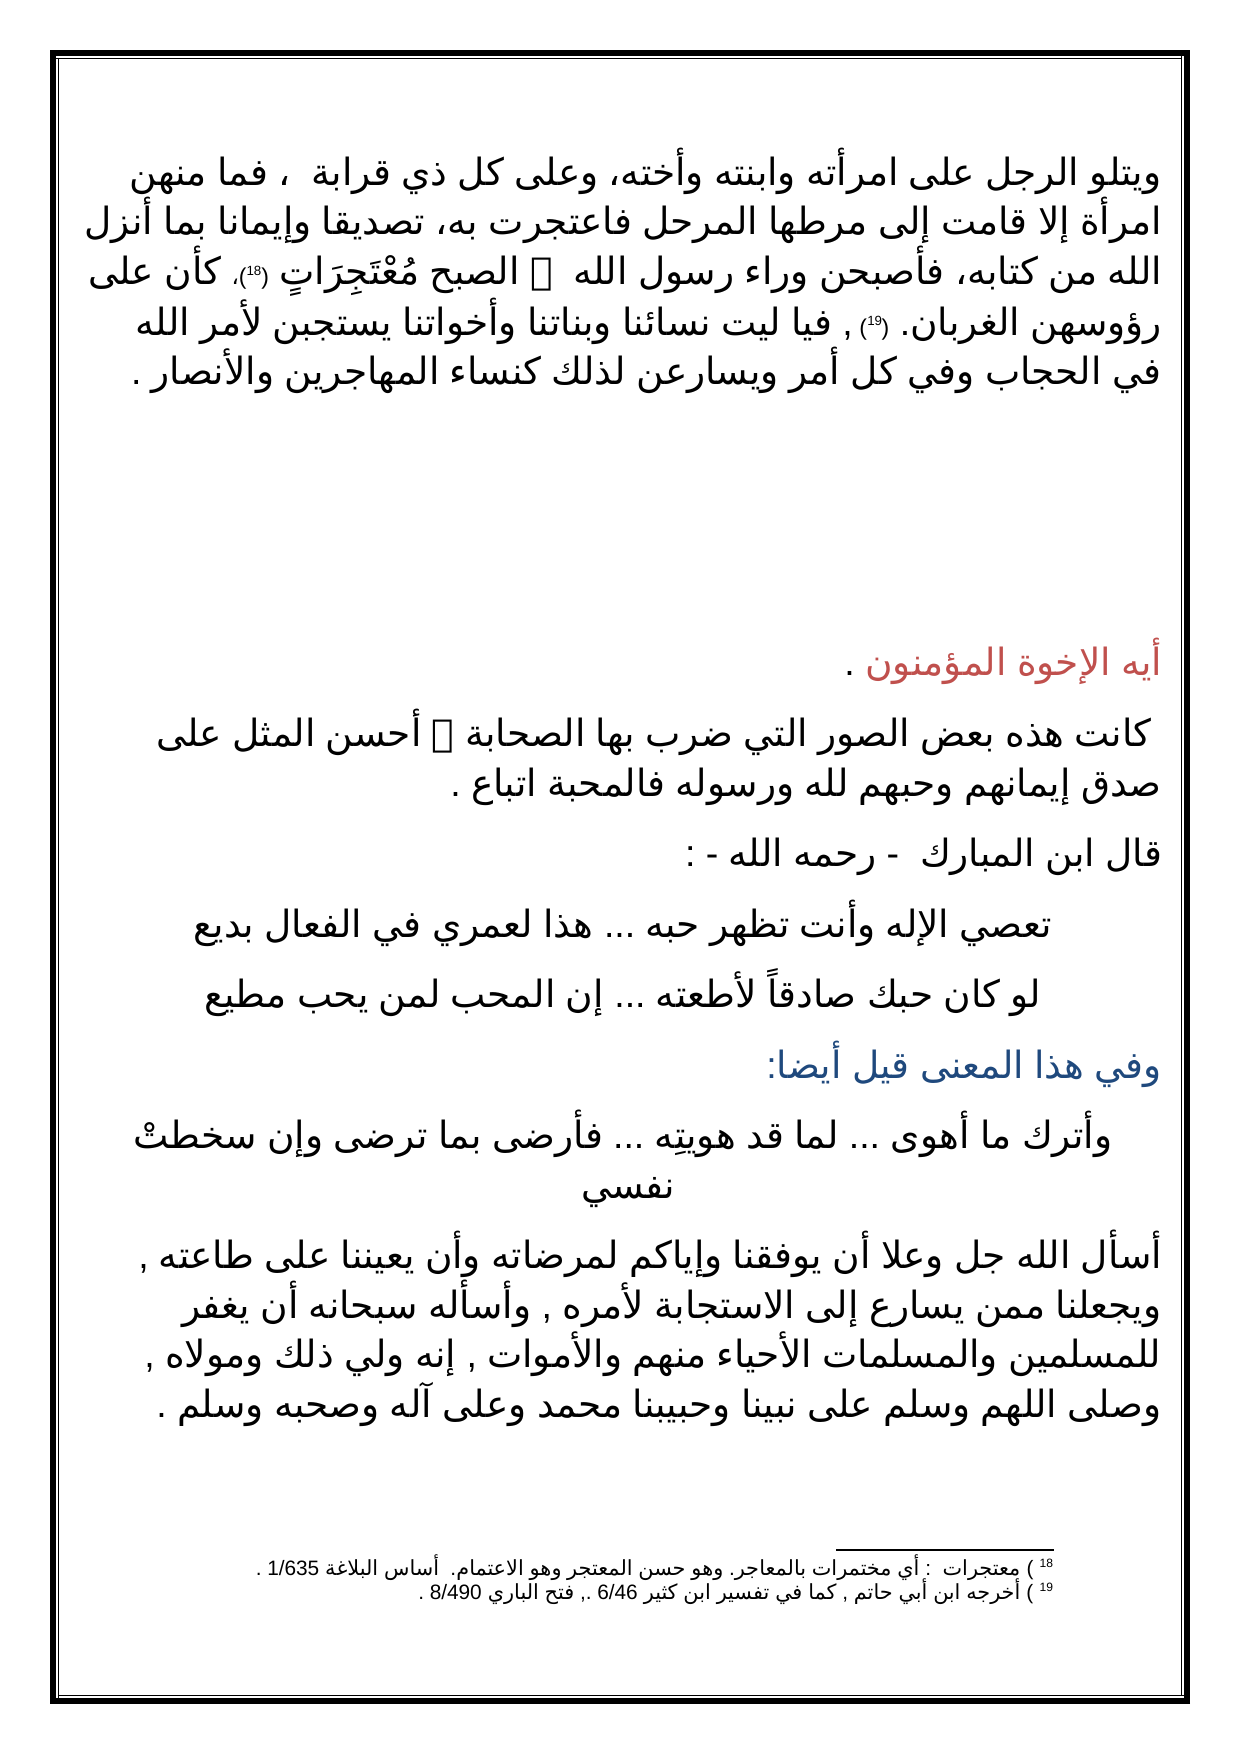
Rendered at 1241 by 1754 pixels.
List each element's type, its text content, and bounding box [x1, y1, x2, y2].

text أسأل الله جل وعلا أن يوفقنا وإياكم لمرضاته وأن يعيننا على طاعته , ويجعلنا ممن يسارع إلى الاستجابة لأمره , وأسأله سبحانه أن يغفر للمسلمين والمسلمات الأحياء منهم والأموات , إنه ولي ذلك ومولاه , وصلى اللهم وسلم على نبينا وحبيبنا محمد وعلى آله وصحبه وسلم . [84, 1233, 1162, 1425]
text وأترك ما أهوى ... لما قد هويتِه ... فأرضى بما ترضى وإن سخطتْ نفسي [84, 1113, 1162, 1206]
text قال ابن المبارك - رحمه الله - : [84, 832, 1162, 875]
text تعصي الإله وأنت تظهر حبه ... هذا لعمري في الفعال بديع [84, 902, 1162, 945]
text أيه الإخوة المؤمنون . [84, 640, 1162, 683]
text وفي هذا المعنى قيل أيضا: [84, 1043, 1162, 1086]
text لو كان حبك صادقاً لأطعته ... إن المحب لمن يحب مطيع [84, 972, 1162, 1016]
text كانت هذه بعض الصور التي ضرب بها الصحابة أحسن المثل على صدق إيمانهم وحبهم لله ورسوله فالمحبة اتباع . [84, 711, 1162, 804]
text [84, 150, 1162, 392]
